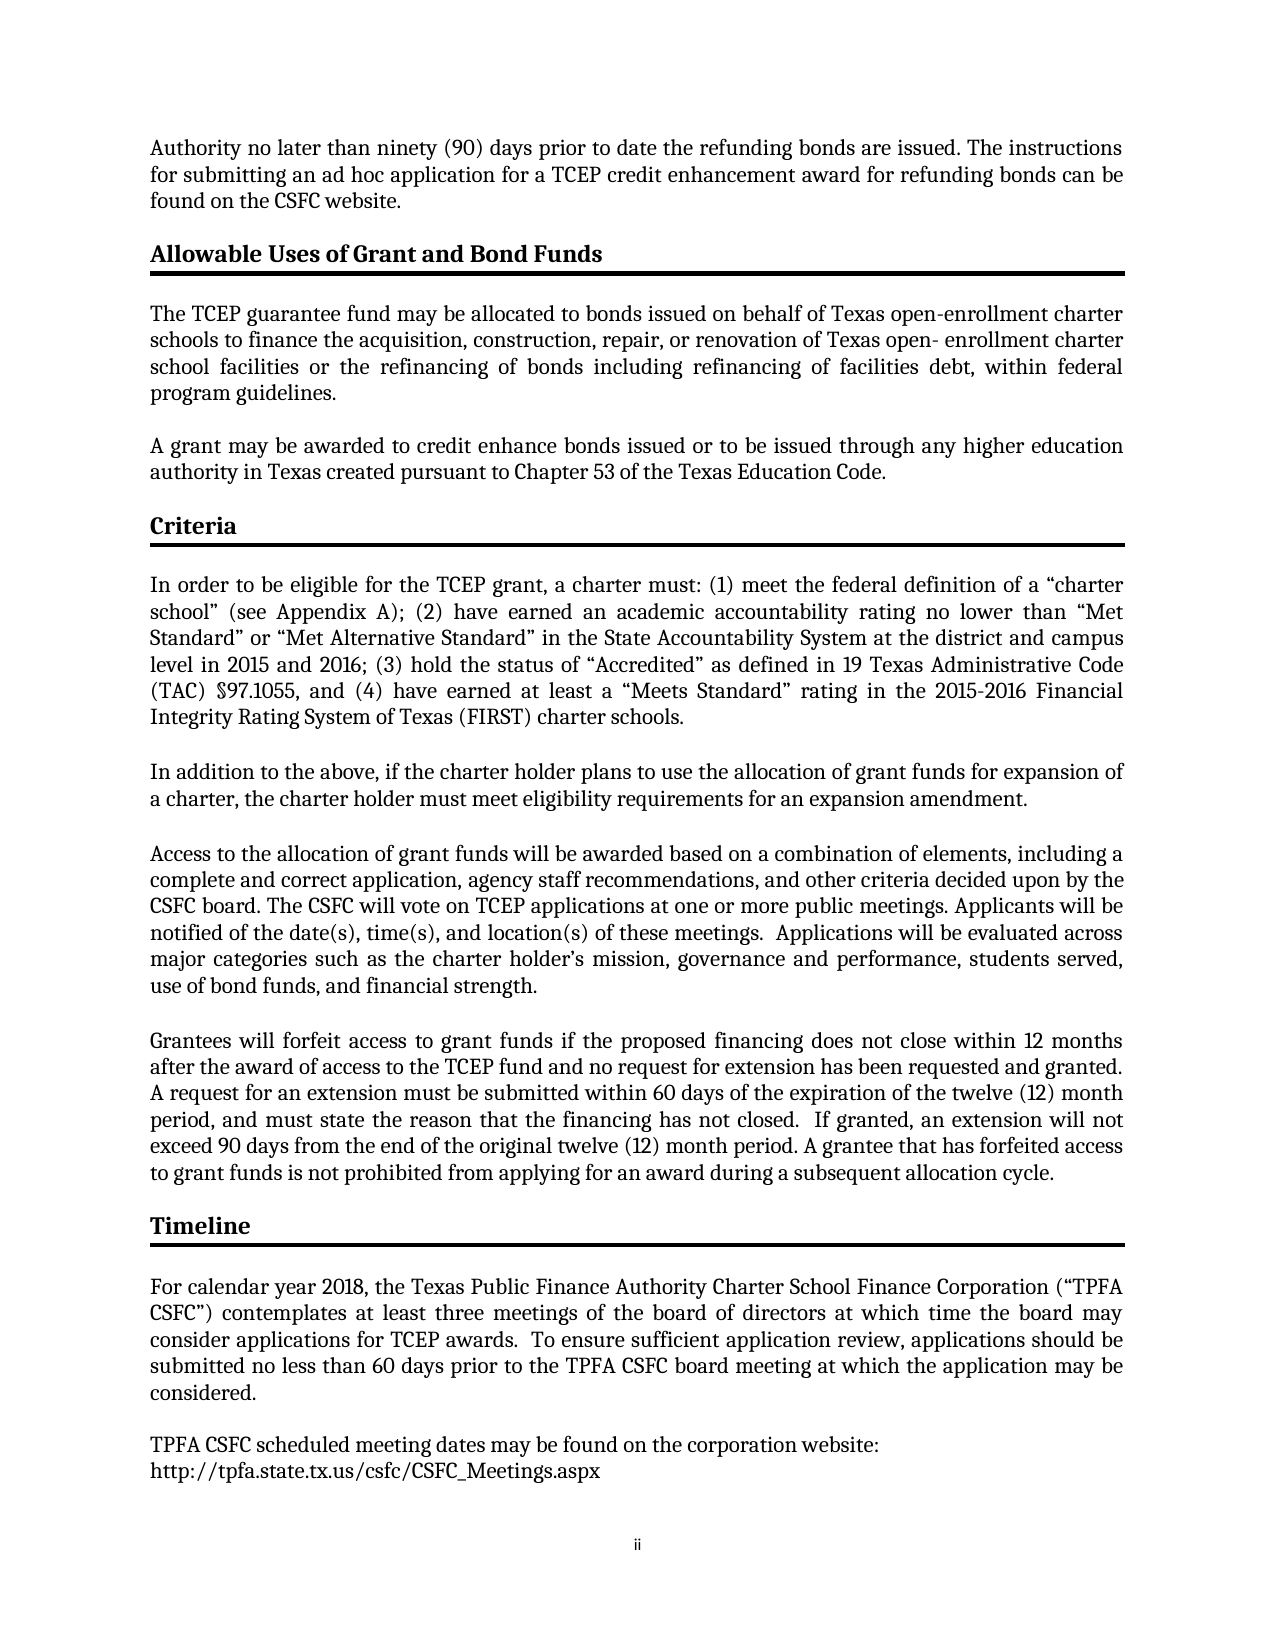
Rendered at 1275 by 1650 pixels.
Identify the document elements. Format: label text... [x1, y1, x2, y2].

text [150, 135, 1125, 214]
text Access to the allocation of grant funds will be awarded based on a combination of elements, including a complete and correct application, agency staff recommendations, and other criteria decided upon by the CSFC board. The CSFC will vote on TCEP applications at one or more public meetings. Applicants will be notified of the date(s), time(s), and location(s) of these meetings. Applications will be evaluated across major categories such as the charter holder’s mission, governance and performance, students served, use of bond funds, and financial strength. [150, 841, 1125, 999]
text Criteria [150, 512, 1125, 543]
text In addition to the above, if the charter holder plans to use the allocation of grant funds for expansion of a charter, the charter holder must meet eligibility requirements for an expansion amendment. [150, 759, 1125, 812]
text A grant may be awarded to credit enhance bonds issued or to be issued through any higher education authority in Texas created pursuant to Chapter 53 of the Texas Education Code. [150, 433, 1125, 485]
text Timeline [150, 1212, 1125, 1243]
text In order to be eligible for the TCEP grant, a charter must: (1) meet the federal definition of a “charter school” (see Appendix A); (2) have earned an academic accountability rating no lower than “Met Standard” or “Met Alternative Standard” in the State Accountability System at the district and campus level in 2015 and 2016; (3) hold the status of “Accredited” as defined in 19 Texas Administrative Code (TAC) §97.1055, and (4) have earned at least a “Meets Standard” rating in the 2015-2016 Financial Integrity Rating System of Texas (FIRST) charter schools. [150, 572, 1125, 730]
text TPFA CSFC scheduled meeting dates may be found on the corporation website: [150, 1432, 1125, 1458]
text http://tpfa.state.tx.us/csfc/CSFC_Meetings.aspx [150, 1458, 1125, 1485]
text Allowable Uses of Grant and Bond Funds [150, 240, 1125, 271]
text Grantees will forfeit access to grant funds if the proposed financing does not close within 12 months after the award of access to the TCEP fund and no request for extension has been requested and granted. A request for an extension must be submitted within 60 days of the expiration of the twelve (12) month period, and must state the reason that the financing has not closed. If granted, an extension will not exceed 90 days from the end of the original twelve (12) month period. A grantee that has forfeited access to grant funds is not prohibited from applying for an award during a subsequent allocation cycle. [150, 1027, 1125, 1186]
text For calendar year 2018, the Texas Public Finance Authority Charter School Finance Corporation (“TPFA CSFC”) contemplates at least three meetings of the board of directors at which time the board may consider applications for TCEP awards. To ensure sufficient application review, applications should be submitted no less than 60 days prior to the TPFA CSFC board meeting at which the application may be considered. [150, 1274, 1125, 1406]
text The TCEP guarantee fund may be allocated to bonds issued on behalf of Texas open-enrollment charter schools to finance the acquisition, construction, repair, or renovation of Texas open- enrollment charter school facilities or the refinancing of bonds including refinancing of facilities debt, within federal program guidelines. [150, 301, 1125, 406]
